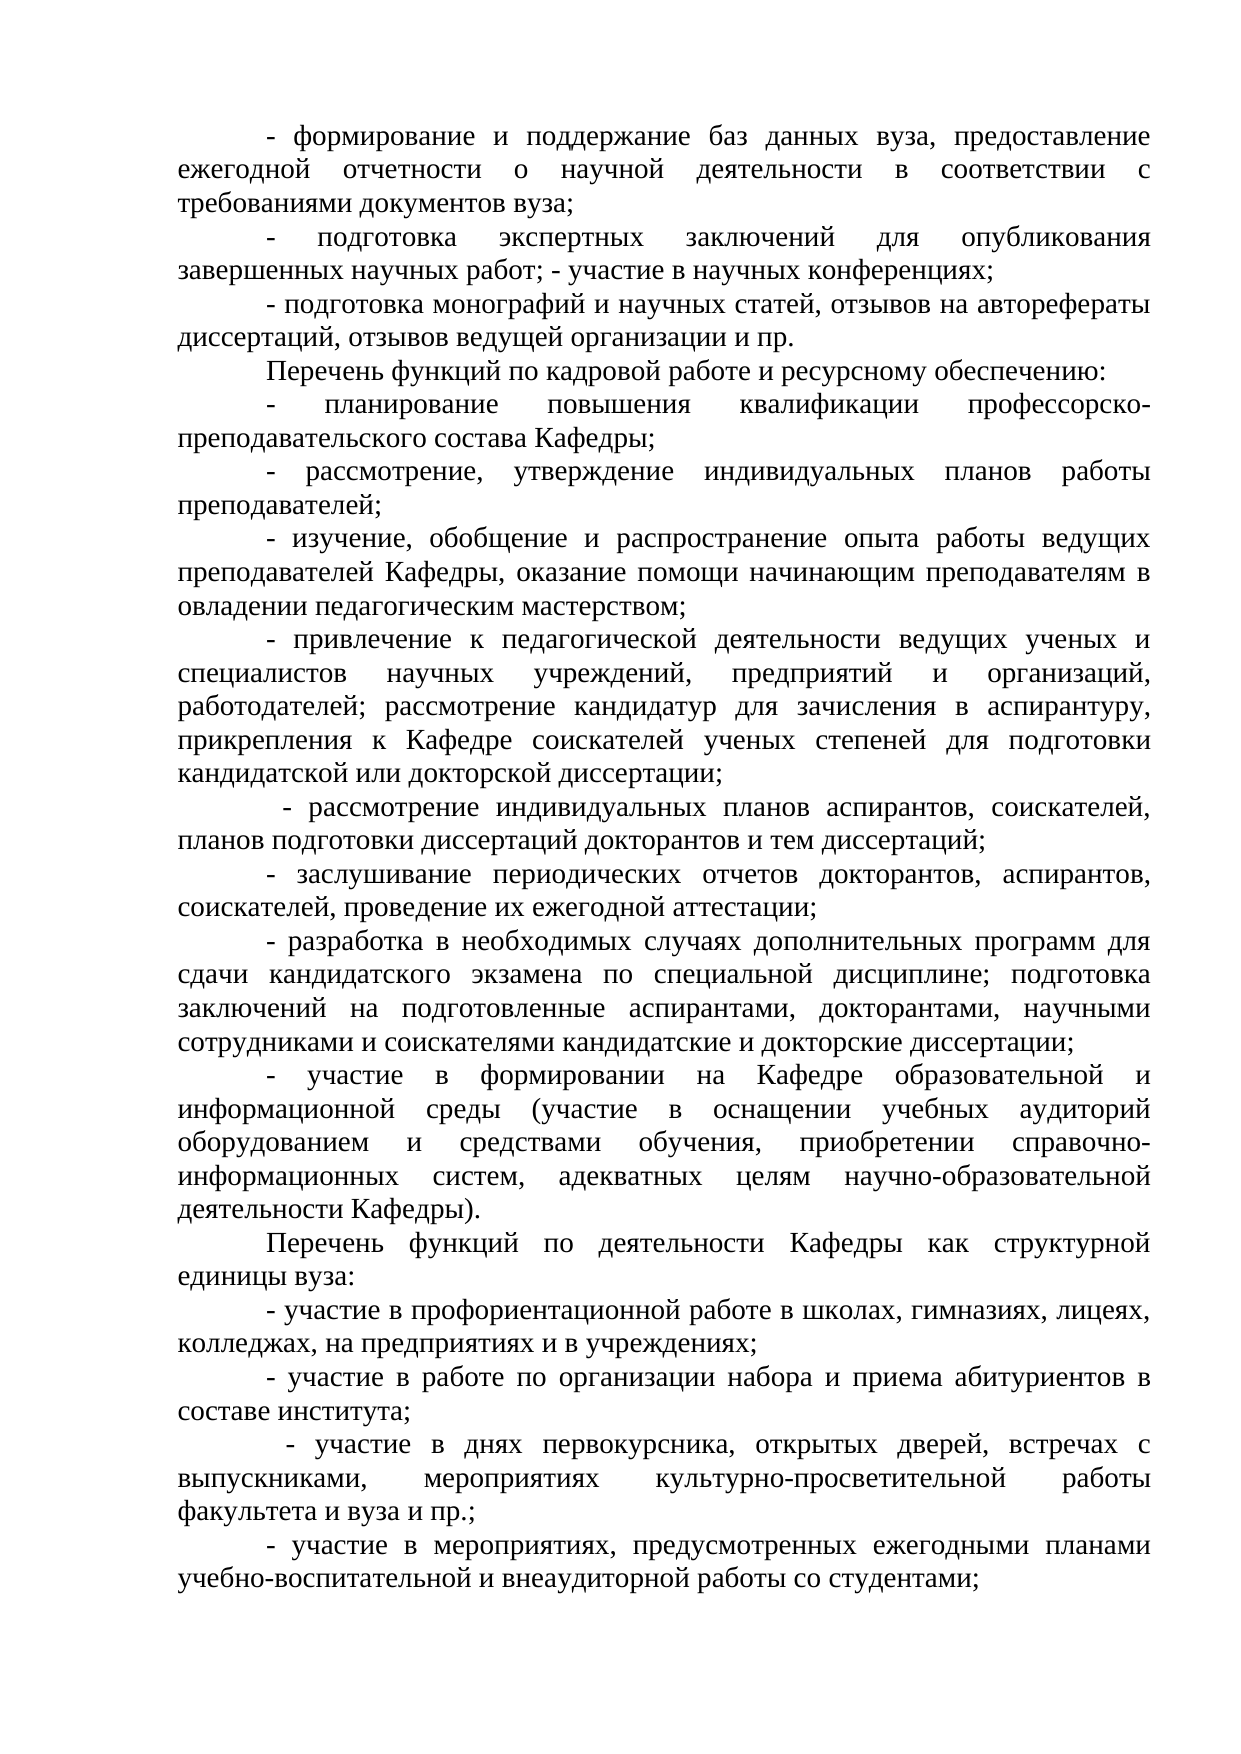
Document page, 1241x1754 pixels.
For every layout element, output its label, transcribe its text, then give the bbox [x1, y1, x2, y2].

text - участие в работе по организации набора и приема абитуриентов в составе института; [177, 1359, 1152, 1426]
text - рассмотрение, утверждение индивидуальных планов работы преподавателей; [177, 453, 1152, 521]
text - участие в мероприятиях, предусмотренных ежегодными планами учебно-воспитательной и внеаудиторной работы со студентами; [177, 1527, 1152, 1594]
text - заслушивание периодических отчетов докторантов, аспирантов, соискателей, проведение их ежегодной аттестации; [177, 856, 1152, 923]
text - привлечение к педагогической деятельности ведущих ученых и специалистов научных учреждений, предприятий и организаций, работодателей; рассмотрение кандидатур для зачисления в аспирантуру, прикрепления к Кафедре соискателей ученых степеней для подготовки кандидатской или докторской диссертации; [177, 621, 1152, 789]
text - рассмотрение индивидуальных планов аспирантов, соискателей, планов подготовки диссертаций докторантов и тем диссертаций; [177, 789, 1152, 856]
text - подготовка экспертных заключений для опубликования завершенных научных работ; - участие в научных конференциях; [177, 219, 1152, 286]
text - подготовка монографий и научных статей, отзывов на авторефераты диссертаций, отзывов ведущей организации и пр. [177, 286, 1152, 353]
text - участие в профориентационной работе в школах, гимназиях, лицеях, колледжах, на предприятиях и в учреждениях; [177, 1292, 1152, 1359]
text - участие в днях первокурсника, открытых дверей, встречах с выпускниками, мероприятиях культурно-просветительной работы факультета и вуза и пр.; [177, 1426, 1152, 1527]
text - формирование и поддержание баз данных вуза, предоставление ежегодной отчетности о научной деятельности в соответствии с требованиями документов вуза; [177, 118, 1152, 219]
text - планирование повышения квалификации профессорско-преподавательского состава Кафедры; [177, 386, 1152, 453]
text Перечень функций по кадровой работе и ресурсному обеспечению: [177, 353, 1152, 386]
text - участие в формировании на Кафедре образовательной и информационной среды (участие в оснащении учебных аудиторий оборудованием и средствами обучения, приобретении справочно- информационных систем, адекватных целям научно-образовательной деятельности Кафедры). [177, 1057, 1152, 1225]
text Перечень функций по деятельности Кафедры как структурной единицы вуза: [177, 1225, 1152, 1292]
text - изучение, обобщение и распространение опыта работы ведущих преподавателей Кафедры, оказание помощи начинающим преподавателям в овладении педагогическим мастерством; [177, 521, 1152, 621]
text - разработка в необходимых случаях дополнительных программ для сдачи кандидатского экзамена по специальной дисциплине; подготовка заключений на подготовленные аспирантами, докторантами, научными сотрудниками и соискателями кандидатские и докторские диссертации; [177, 923, 1152, 1057]
